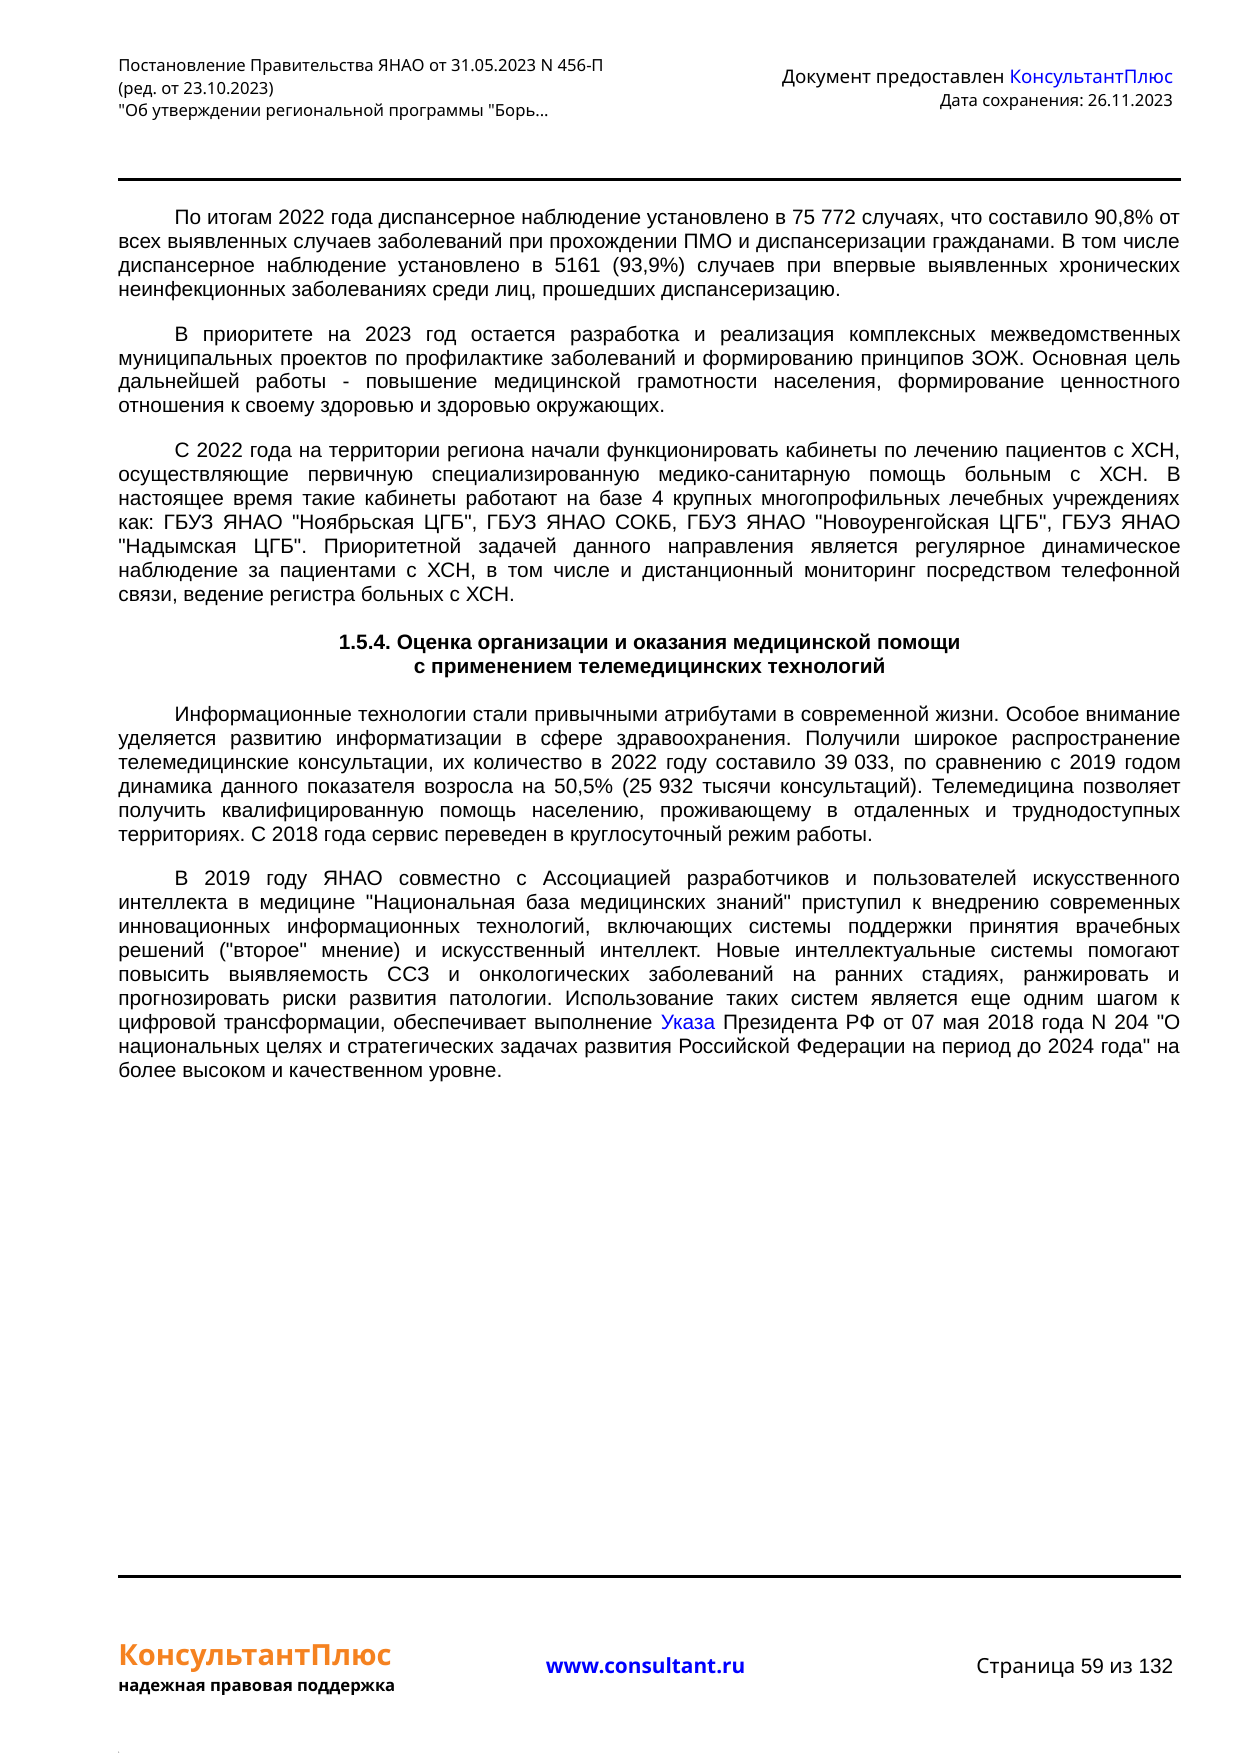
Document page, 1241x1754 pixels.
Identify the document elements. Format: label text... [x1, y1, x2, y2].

text Информационные технологии стали привычными атрибутами в современной жизни. Особое внимание уделяется развитию информатизации в сфере здравоохранения. Получили широкое распространение телемедицинские консультации, их количество в 2022 году составило 39 033, по сравнению с 2019 годом динамика данного показателя возросла на 50,5% (25 932 тысячи консультаций). Телемедицина позволяет получить квалифицированную помощь населению, проживающему в отдаленных и труднодоступных территориях. С 2018 года сервис переведен в круглосуточный режим работы. [118, 702, 1181, 845]
text В 2019 году ЯНАО совместно с Ассоциацией разработчиков и пользователей искусственного интеллекта в медицине "Национальная база медицинских знаний" приступил к внедрению современных инновационных информационных технологий, включающих системы поддержки принятия врачебных решений ("второе" мнение) и искусственный интеллект. Новые интеллектуальные системы помогают повысить выявляемость ССЗ и онкологических заболеваний на ранних стадиях, ранжировать и прогнозировать риски развития патологии. Использование таких систем является еще одним шагом к цифровой трансформации, обеспечивает выполнение Указа Президента РФ от 07 мая 2018 года N 204 "О национальных целях и стратегических задачах развития Российской Федерации на период до 2024 года" на более высоком и качественном уровне. [118, 866, 1181, 1082]
text В приоритете на 2023 год остается разработка и реализация комплексных межведомственных муниципальных проектов по профилактике заболеваний и формированию принципов ЗОЖ. Основная цель дальнейшей работы - повышение медицинской грамотности населения, формирование ценностного отношения к своему здоровью и здоровью окружающих. [118, 321, 1181, 417]
title с применением телемедицинских технологий [118, 654, 1181, 678]
text С 2022 года на территории региона начали функционировать кабинеты по лечению пациентов с ХСН, осуществляющие первичную специализированную медико-санитарную помощь больным с ХСН. В настоящее время такие кабинеты работают на базе 4 крупных многопрофильных лечебных учреждениях как: ГБУЗ ЯНАО "Ноябрьская ЦГБ", ГБУЗ ЯНАО СОКБ, ГБУЗ ЯНАО "Новоуренгойская ЦГБ", ГБУЗ ЯНАО "Надымская ЦГБ". Приоритетной задачей данного направления является регулярное динамическое наблюдение за пациентами с ХСН, в том числе и дистанционный мониторинг посредством телефонной связи, ведение регистра больных с ХСН. [118, 438, 1181, 606]
text По итогам 2022 года диспансерное наблюдение установлено в 75 772 случаях, что составило 90,8% от всех выявленных случаев заболеваний при прохождении ПМО и диспансеризации гражданами. В том числе диспансерное наблюдение установлено в 5161 (93,9%) случаев при впервые выявленных хронических неинфекционных заболеваниях среди лиц, прошедших диспансеризацию. [118, 205, 1181, 301]
title 1.5.4. Оценка организации и оказания медицинской помощи [118, 630, 1181, 654]
